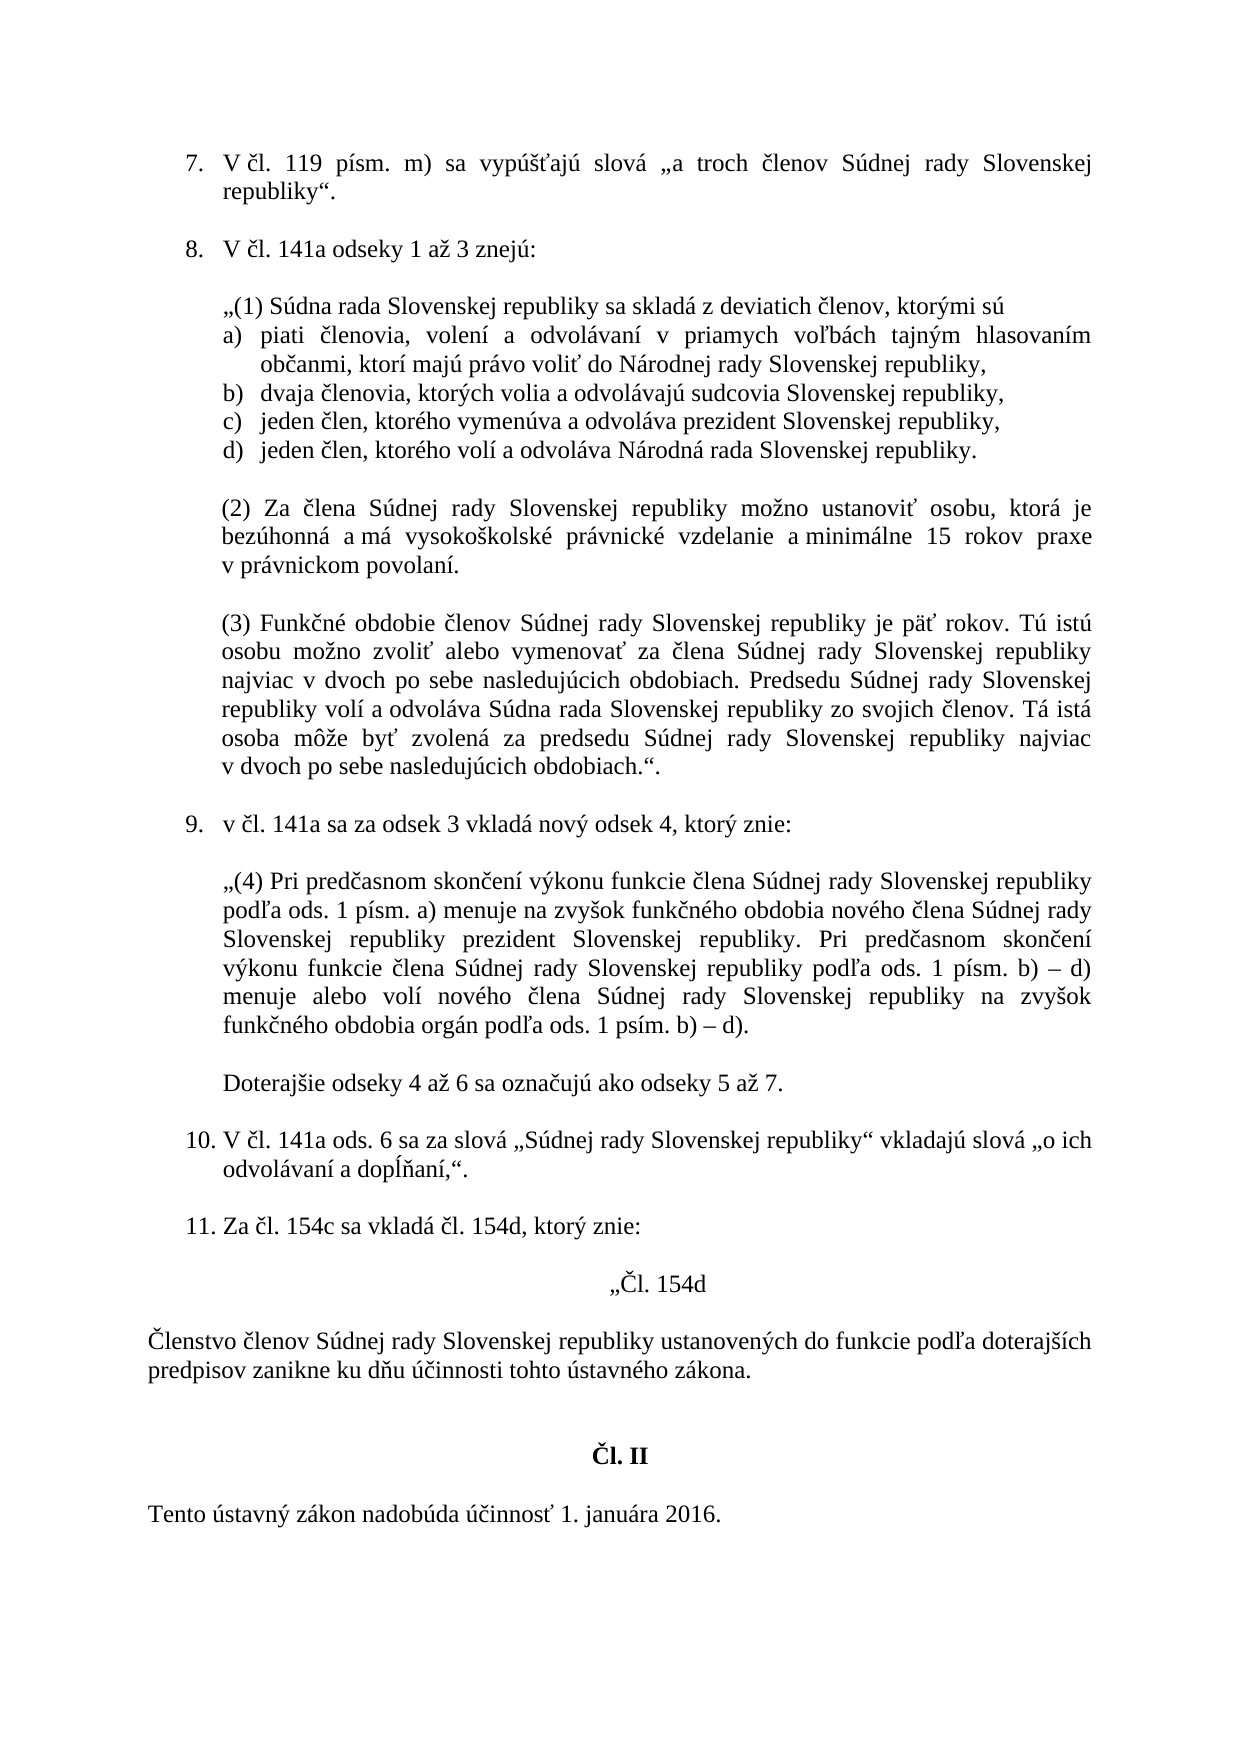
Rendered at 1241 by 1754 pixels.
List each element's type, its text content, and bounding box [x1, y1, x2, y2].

list „Čl. 154d [223, 1269, 1093, 1298]
list v čl. 141a sa za odsek 3 vkladá nový odsek 4, ktorý znie: [185, 809, 1093, 838]
text Čl. II [148, 1441, 1093, 1470]
text Členstvo členov Súdnej rady Slovenskej republiky ustanovených do funkcie podľa doterajších predpisov zanikne ku dňu účinnosti tohto ústavného zákona. [148, 1326, 1093, 1384]
list jeden člen, ktorého vymenúva a odvoláva prezident Slovenskej republiky, [223, 406, 1093, 435]
text Tento ústavný zákon nadobúda účinnosť 1. januára 2016. [148, 1499, 1093, 1528]
list „(1) Súdna rada Slovenskej republiky sa skladá z deviatich členov, ktorými sú [223, 291, 1093, 320]
list „(4) Pri predčasnom skončení výkonu funkcie člena Súdnej rady Slovenskej republiky podľa ods. 1 písm. a) menuje na zvyšok funkčného obdobia nového člena Súdnej rady Slovenskej republiky prezident Slovenskej republiky. Pri predčasnom skončení výkonu funkcie člena Súdnej rady Slovenskej republiky podľa ods. 1 písm. b) – d) menuje alebo volí nového člena Súdnej rady Slovenskej republiky na zvyšok funkčného obdobia orgán podľa ods. 1 psím. b) – d). [223, 866, 1093, 1039]
list Doterajšie odseky 4 až 6 sa označujú ako odseky 5 až 7. [223, 1068, 1093, 1096]
list V čl. 141a odseky 1 až 3 znejú: [185, 234, 1093, 263]
list V čl. 141a ods. 6 sa za slová „Súdnej rady Slovenskej republiky“ vkladajú slová „o ich odvolávaní a dopĺňaní,“. [185, 1125, 1093, 1183]
list Za čl. 154c sa vkladá čl. 154d, ktorý znie: [185, 1211, 1093, 1240]
list piati členovia, volení a odvolávaní v priamych voľbách tajným hlasovaním občanmi, ktorí majú právo voliť do Národnej rady Slovenskej republiky, [223, 320, 1093, 378]
text (3) Funkčné obdobie členov Súdnej rady Slovenskej republiky je päť rokov. Tú istú osobu možno zvoliť alebo vymenovať za člena Súdnej rady Slovenskej republiky najviac v dvoch po sebe nasledujúcich obdobiach. Predsedu Súdnej rady Slovenskej republiky volí a odvoláva Súdna rada Slovenskej republiky zo svojich členov. Tá istá osoba môže byť zvolená za predsedu Súdnej rady Slovenskej republiky najviac v dvoch po sebe nasledujúcich obdobiach.“. [221, 608, 1093, 780]
text (2) Za člena Súdnej rady Slovenskej republiky možno ustanoviť osobu, ktorá je bezúhonná a má vysokoškolské právnické vzdelanie a minimálne 15 rokov praxe v právnickom povolaní. [221, 493, 1093, 579]
list jeden člen, ktorého volí a odvoláva Národná rada Slovenskej republiky. [223, 435, 1093, 464]
list V čl. 119 písm. m) sa vypúšťajú slová „a troch členov Súdnej rady Slovenskej republiky“. [185, 148, 1093, 205]
list dvaja členovia, ktorých volia a odvolávajú sudcovia Slovenskej republiky, [223, 378, 1093, 406]
